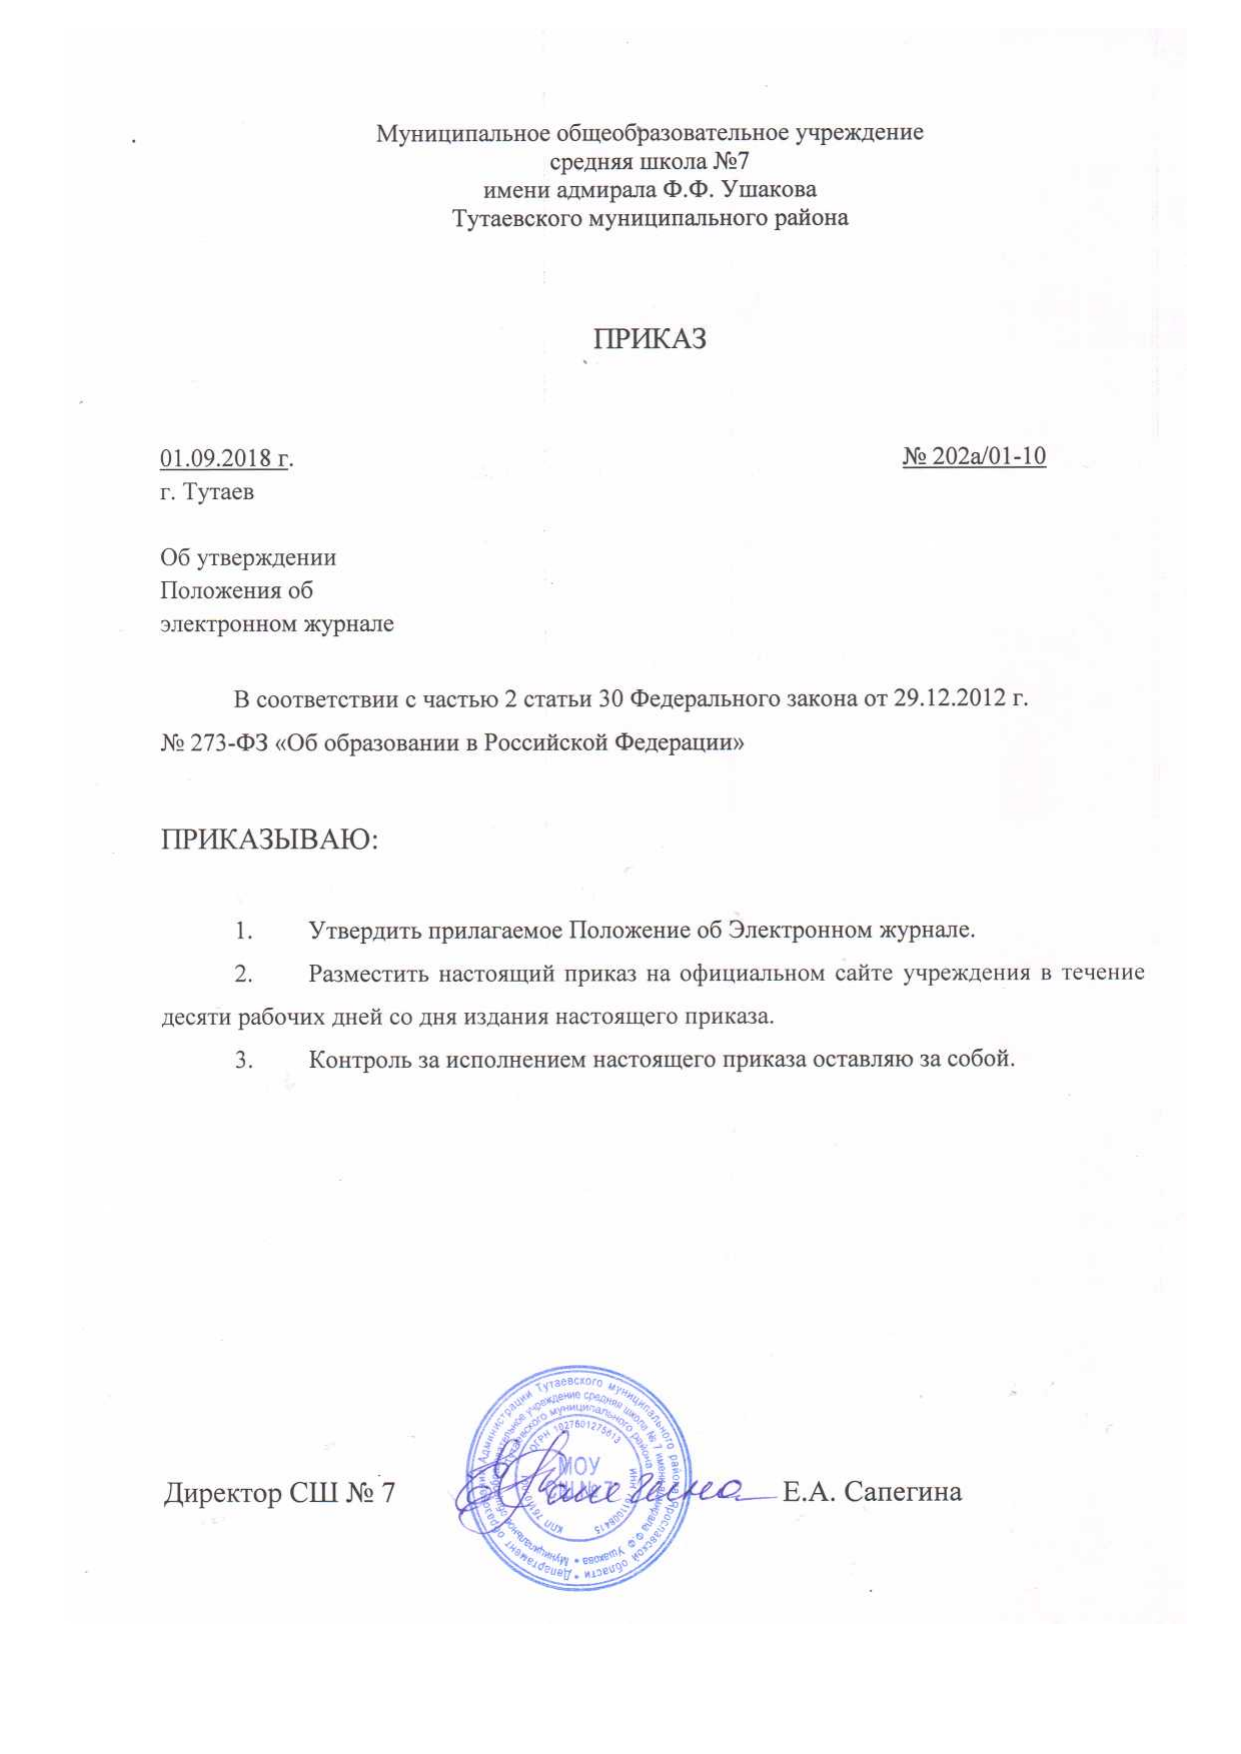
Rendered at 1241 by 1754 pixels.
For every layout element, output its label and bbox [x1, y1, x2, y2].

picture [63, 28, 1187, 1624]
